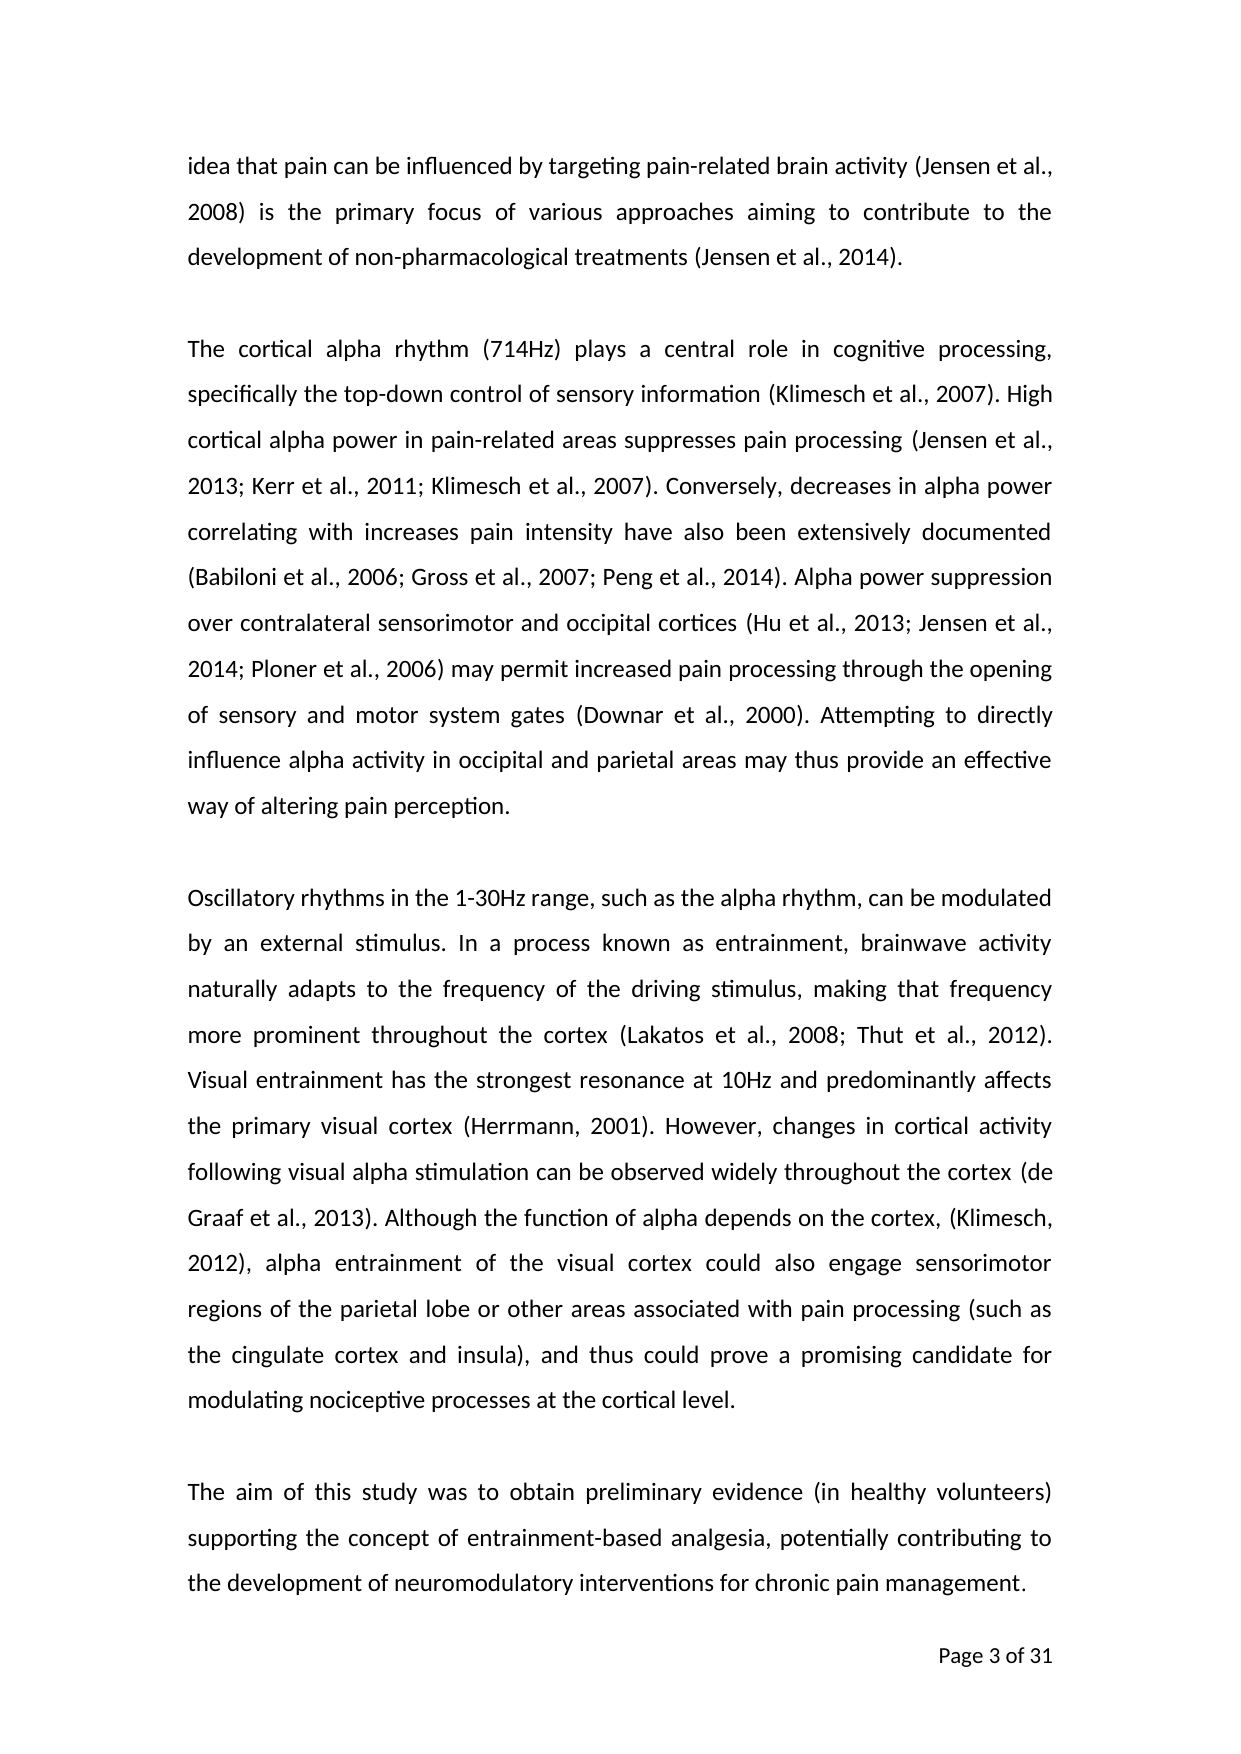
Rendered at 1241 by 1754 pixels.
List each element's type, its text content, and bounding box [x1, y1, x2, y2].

text The cortical alpha rhythm (714Hz) plays a central role in cognitive processing, specifically the top-down control of sensory information (Klimesch et al., 2007). High cortical alpha power in pain-related areas suppresses pain processing (Jensen et al., 2013; Kerr et al., 2011; Klimesch et al., 2007). Conversely, decreases in alpha power correlating with increases pain intensity have also been extensively documented (Babiloni et al., 2006; Gross et al., 2007; Peng et al., 2014). Alpha power suppression over contralateral sensorimotor and occipital cortices (Hu et al., 2013; Jensen et al., 2014; Ploner et al., 2006) may permit increased pain processing through the opening of sensory and motor system gates (Downar et al., 2000). Attempting to directly influence alpha activity in occipital and parietal areas may thus provide an effective way of altering pain perception. [187, 333, 1053, 821]
text Oscillatory rhythms in the 1-30Hz range, such as the alpha rhythm, can be modulated by an external stimulus. In a process known as entrainment, brainwave activity naturally adapts to the frequency of the driving stimulus, making that frequency more prominent throughout the cortex (Lakatos et al., 2008; Thut et al., 2012). Visual entrainment has the strongest resonance at 10Hz and predominantly affects the primary visual cortex (Herrmann, 2001). However, changes in cortical activity following visual alpha stimulation can be observed widely throughout the cortex (de Graaf et al., 2013). Although the function of alpha depends on the cortex, (Klimesch, 2012), alpha entrainment of the visual cortex could also engage sensorimotor regions of the parietal lobe or other areas associated with pain processing (such as the cingulate cortex and insula), and thus could prove a promising candidate for modulating nociceptive processes at the cortical level. [187, 882, 1053, 1415]
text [187, 150, 1053, 272]
text The aim of this study was to obtain preliminary evidence (in healthy volunteers) supporting the concept of entrainment-based analgesia, potentially contributing to the development of neuromodulatory interventions for chronic pain management. [187, 1476, 1053, 1598]
